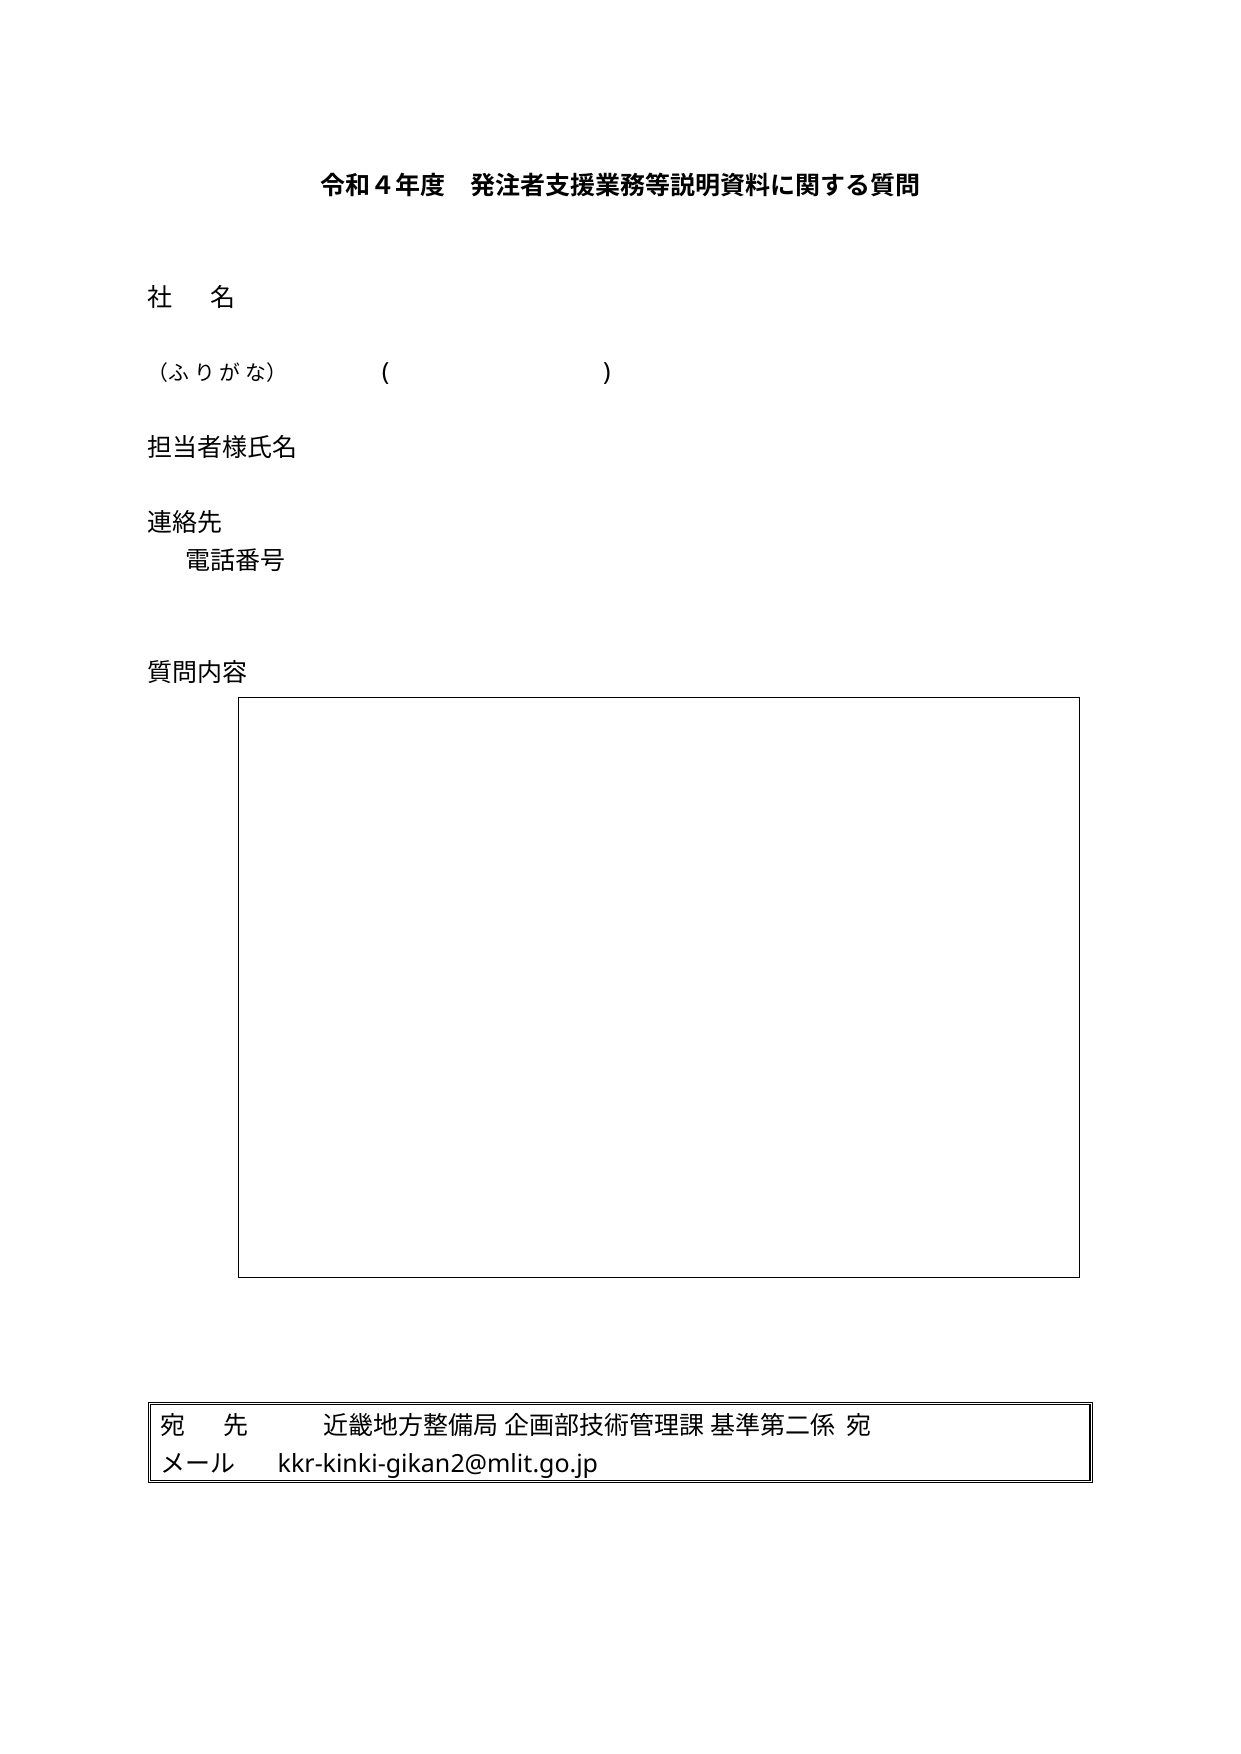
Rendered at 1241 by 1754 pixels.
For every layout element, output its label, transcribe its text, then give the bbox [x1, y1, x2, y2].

table_header [239, 698, 1079, 1277]
text 担当者様氏名 [148, 427, 1092, 464]
text 社 名 [148, 277, 1092, 314]
text 電話番号 [148, 539, 1092, 577]
text 令和４年度 発注者支援業務等説明資料に関する質問 [148, 164, 1092, 202]
text 連絡先 [148, 502, 1092, 539]
text 質問内容 [148, 652, 1092, 689]
text （ふ り が な） ( ) [148, 352, 1092, 389]
table_header 宛 先 近畿地方整備局 企画部技術管理課 基準第二係 宛 メール kkr-kinki-gikan2@mlit.go.jp [151, 1405, 1089, 1480]
